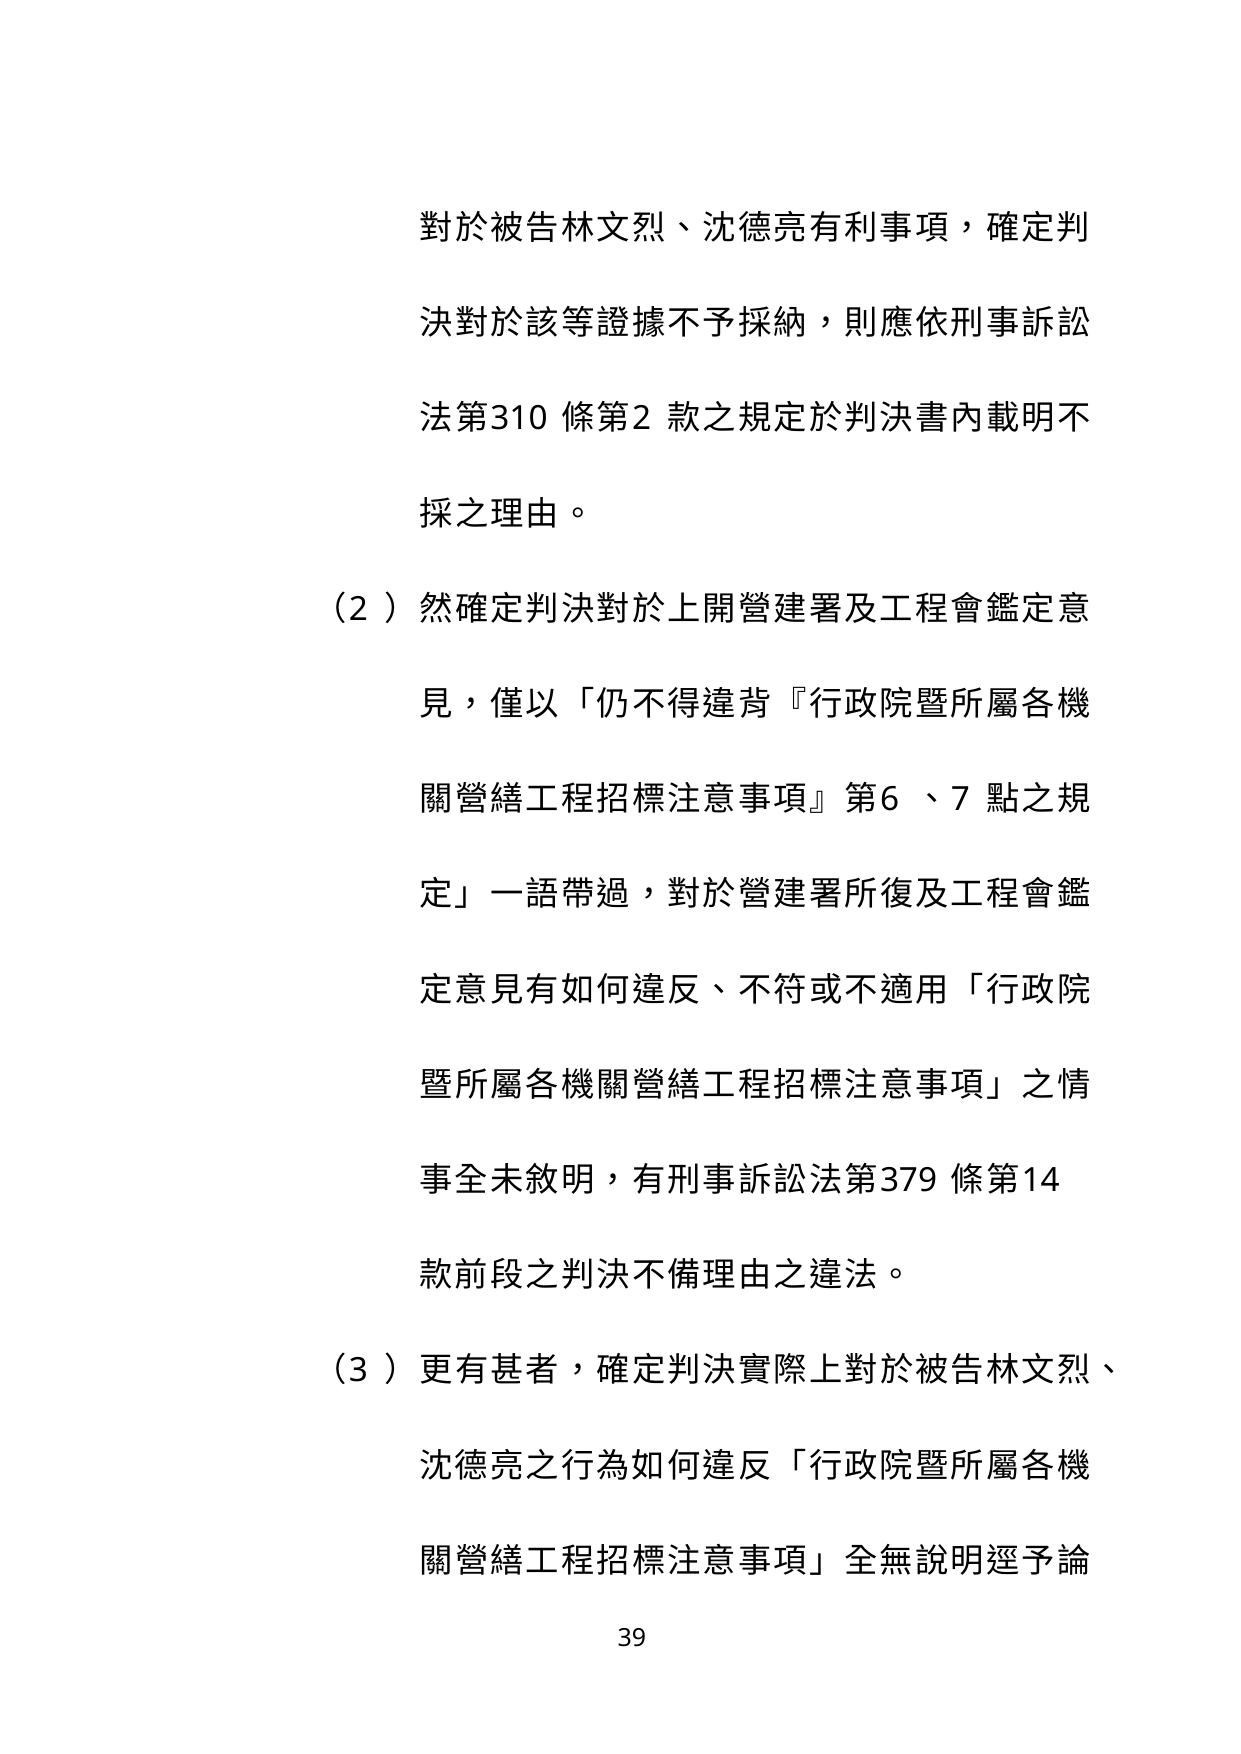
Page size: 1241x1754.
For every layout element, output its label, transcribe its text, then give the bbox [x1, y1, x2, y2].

subtitle 然確定判決對於上開營建署及工程會鑑定意見，僅以「仍不得違背『行政院暨所屬各機關營繕工程招標注意事項』第6、7點之規定」一語帶過，對於營建署所復及工程會鑑定意見有如何違反、不符或不適用「行政院暨所屬各機關營繕工程招標注意事項」之情事全未敘明，有刑事訴訟法第379條第14款前段之判決不備理由之違法。 [296, 558, 1092, 1320]
subtitle 更有甚者，確定判決實際上對於被告林文烈、沈德亮之行為如何違反「行政院暨所屬各機關營繕工程招標注意事項」全無說明逕予論斷，則其論以被告林文烈、沈德亮共同違反經辦公用工程其他舞弊罪，顯無法作為其適用法律當否之準據，自屬違背法令。 [296, 1320, 1092, 1605]
